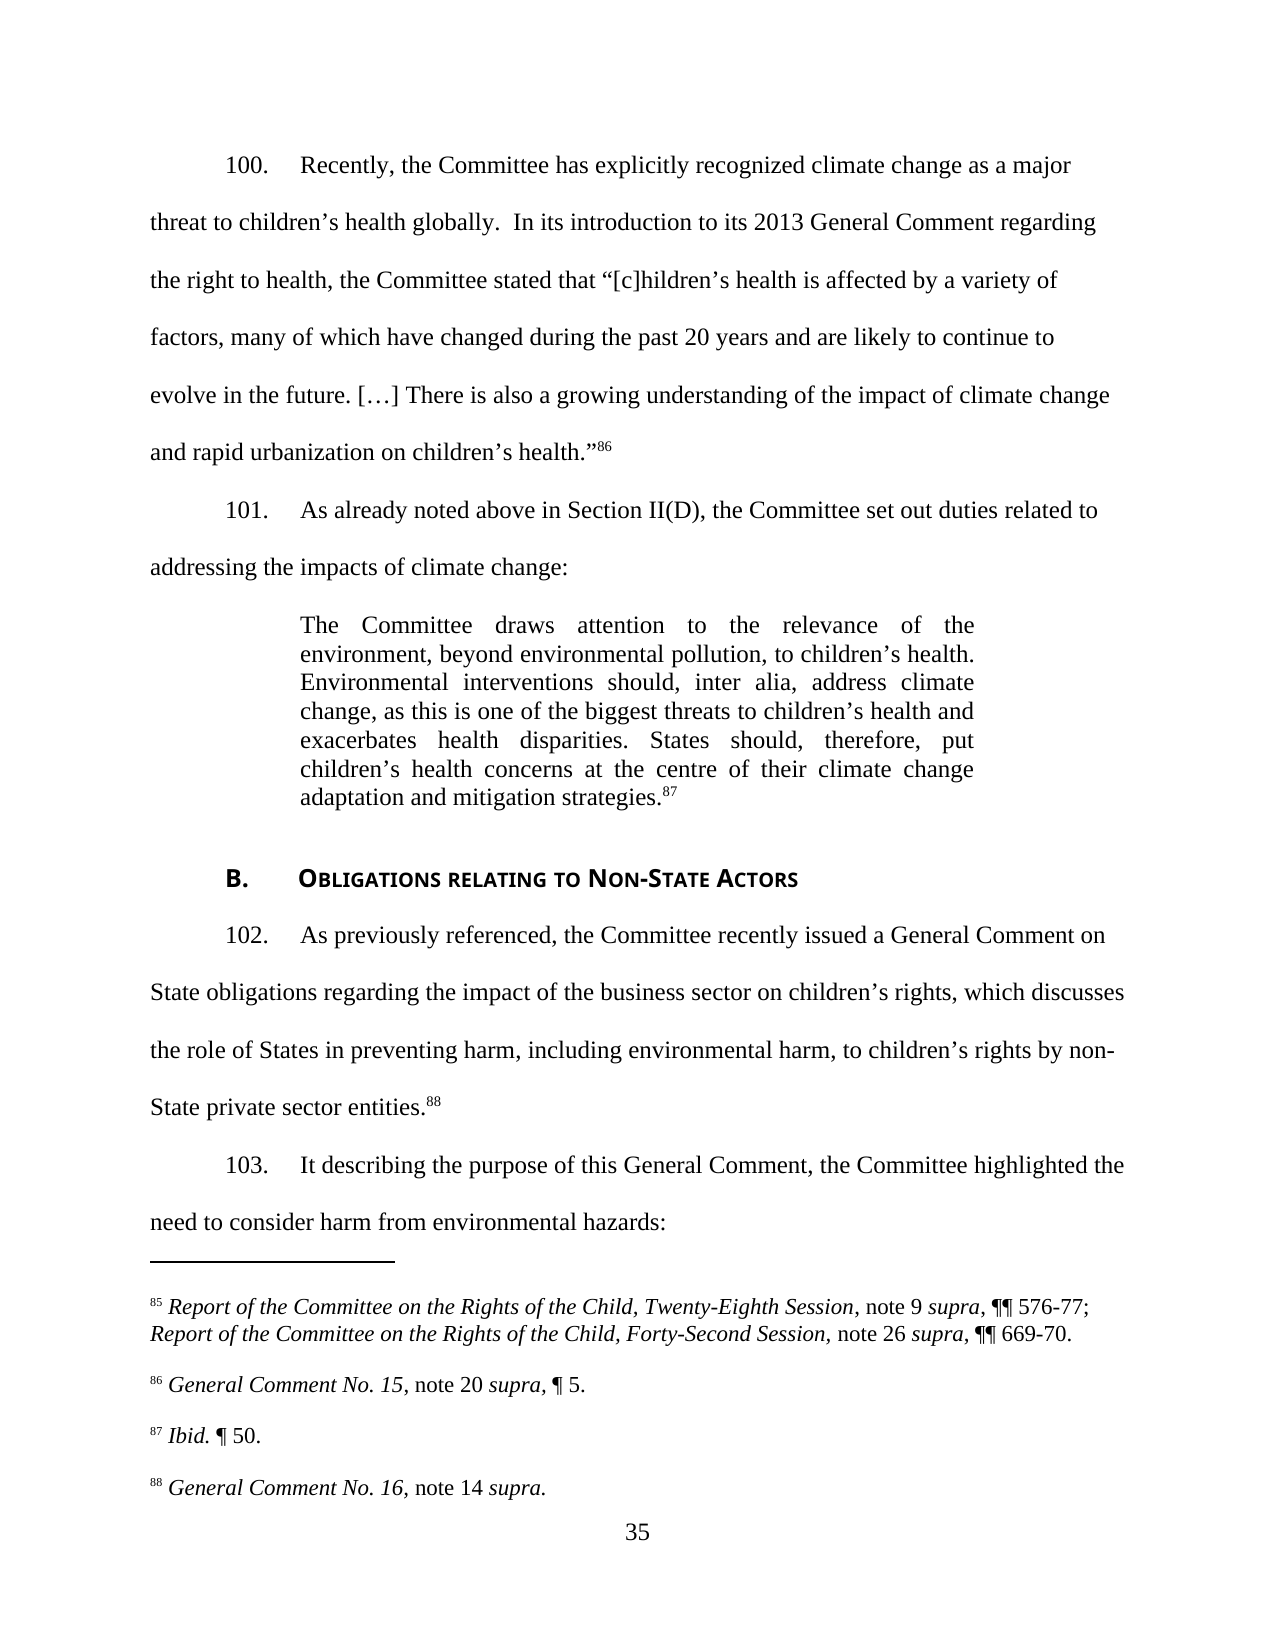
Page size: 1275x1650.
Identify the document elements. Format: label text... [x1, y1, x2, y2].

subtitle Obligations relating to Non-State Actors [225, 861, 1125, 895]
text 101. As already noted above in Section II(D), the Committee set out duties related to addressing the impacts of climate change: [150, 495, 1125, 581]
text The Committee draws attention to the relevance of the environment, beyond environmental pollution, to children’s health. Environmental interventions should, inter alia, address climate change, as this is one of the biggest threats to children’s health and exacerbates health disparities. States should, therefore, put children’s health concerns at the centre of their climate change adaptation and mitigation strategies. [300, 610, 975, 811]
text 103. It describing the purpose of this General Comment, the Committee highlighted the need to consider harm from environmental hazards: [150, 1150, 1125, 1236]
text 102. As previously referenced, the Committee recently issued a General Comment on State obligations regarding the impact of the business sector on children’s rights, which discusses the role of States in preventing harm, including environmental harm, to children’s rights by non-State private sector entities. [150, 920, 1125, 1121]
text 100. Recently, the Committee has explicitly recognized climate change as a major threat to children’s health globally. In its introduction to its 2013 General Comment regarding the right to health, the Committee stated that “[c]hildren’s health is affected by a variety of factors, many of which have changed during the past 20 years and are likely to continue to evolve in the future. […] There is also a growing understanding of the impact of climate change and rapid urbanization on children’s health.” [150, 150, 1125, 466]
